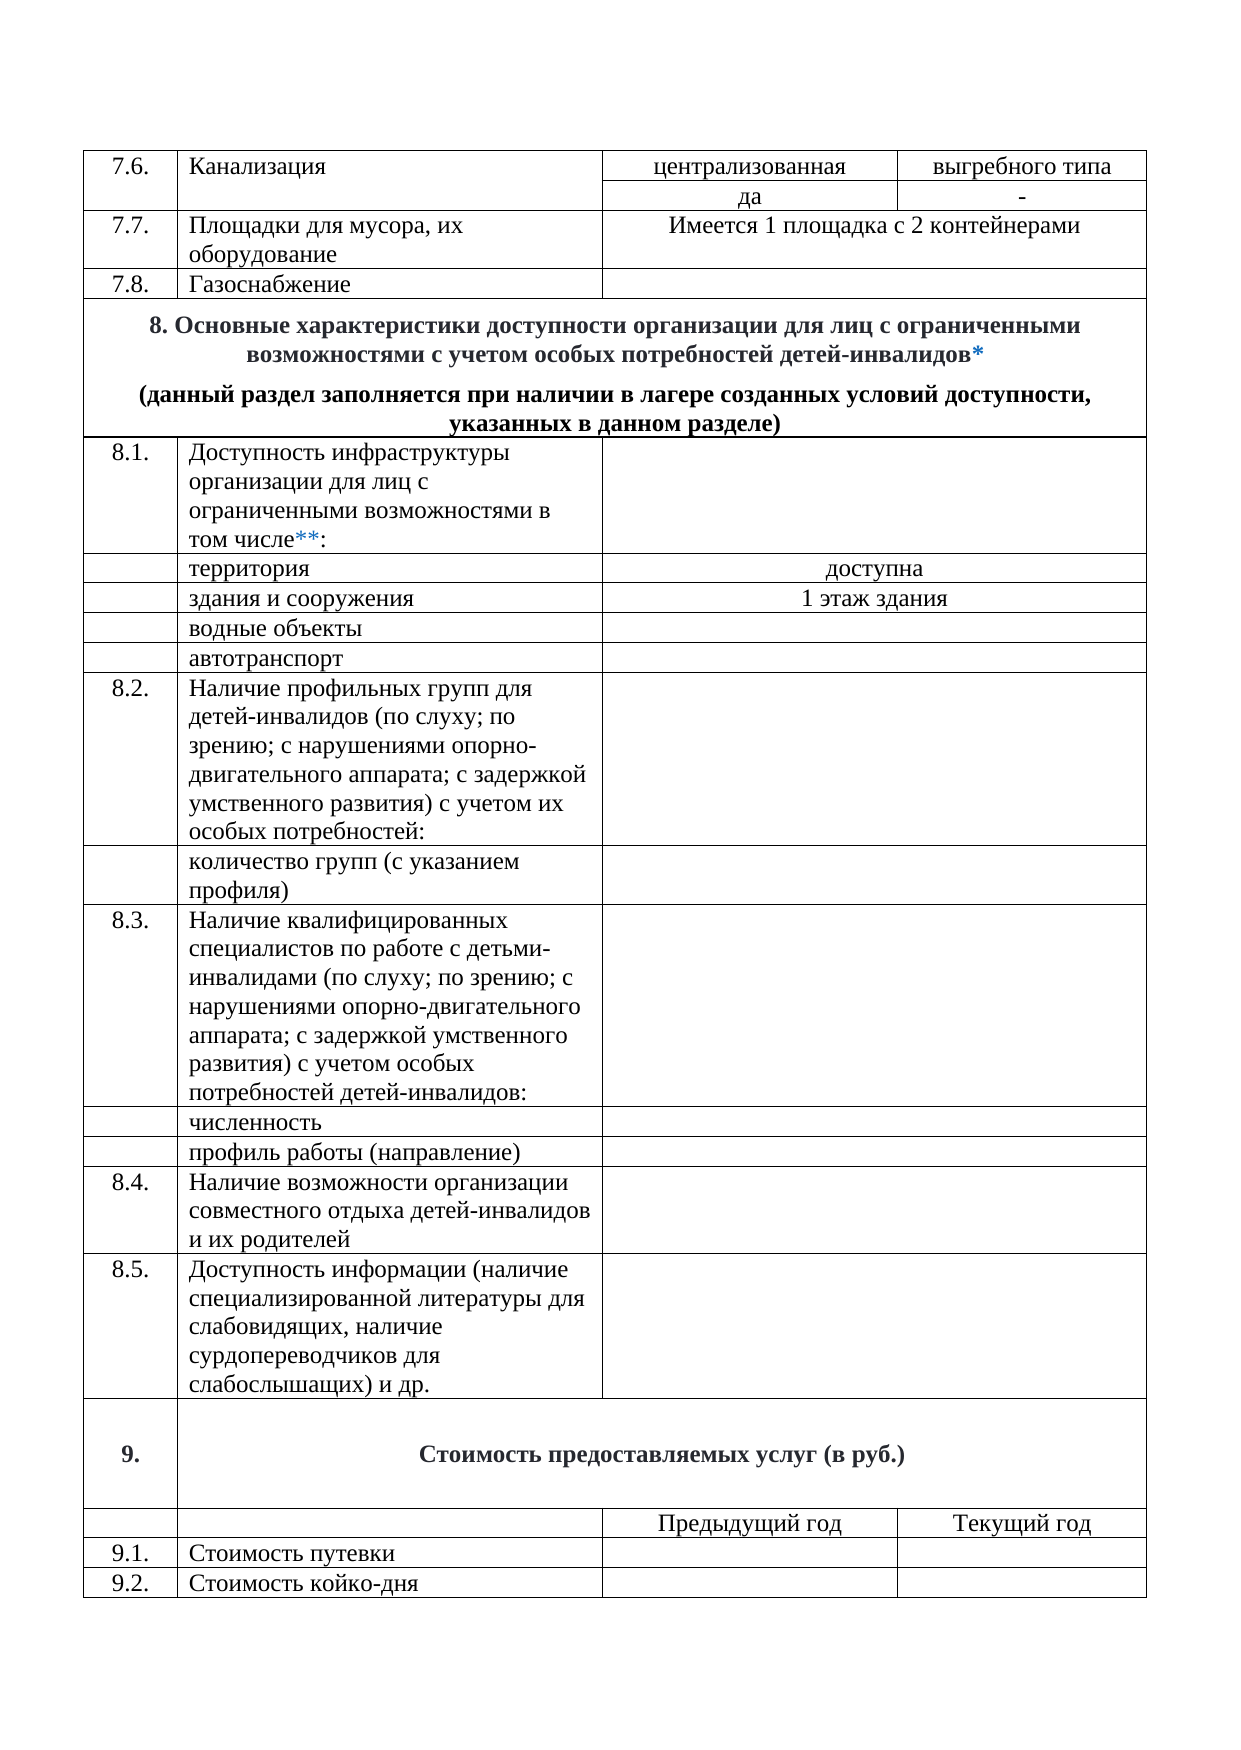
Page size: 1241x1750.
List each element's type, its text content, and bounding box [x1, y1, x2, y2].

table_cell [603, 846, 1146, 904]
table_cell 8.2. [84, 673, 177, 845]
table_cell Канализация [178, 151, 602, 209]
table_cell 8.3. [84, 905, 177, 1106]
table_cell 9. [84, 1399, 177, 1507]
table_cell [178, 1509, 602, 1537]
table_cell [84, 583, 177, 612]
table_cell численность [178, 1107, 602, 1136]
table_cell [898, 1538, 1146, 1567]
table_cell [603, 643, 1146, 672]
table_cell [84, 643, 177, 672]
table_cell да [603, 181, 897, 209]
table_cell Доступность информации (наличие специализированной литературы для слабовидящих, наличие сурдопереводчиков для слабослышащих) и др. [178, 1254, 602, 1398]
table_cell доступна [603, 554, 1146, 582]
table_cell 8. Основные характеристики доступности организации для лиц с ограниченными возможностями с учетом особых потребностей детей-инвалидов* (данный раздел заполняется при наличии в лагере созданных условий доступности, указанных в данном разделе) [84, 299, 1146, 436]
table_cell [84, 1509, 177, 1537]
table_cell здания и сооружения [178, 583, 602, 612]
table_cell централизованная [603, 151, 897, 180]
table_cell [84, 846, 177, 904]
table_cell Стоимость предоставляемых услуг (в руб.) [178, 1399, 1146, 1507]
table_cell автотранспорт [178, 643, 602, 672]
table_cell [603, 905, 1146, 1106]
table_cell [603, 1254, 1146, 1398]
table_cell [603, 269, 1146, 298]
table_cell территория [178, 554, 602, 582]
table_cell [603, 1538, 897, 1567]
table_cell [84, 613, 177, 642]
table_cell Доступность инфраструктуры организации для лиц с ограниченными возможностями в том числе**: [178, 438, 602, 552]
table_cell [84, 1137, 177, 1166]
table_cell [603, 438, 1146, 552]
table_cell Наличие квалифицированных специалистов по работе с детьми-инвалидами (по слуху; по зрению; с нарушениями опорно-двигательного аппарата; с задержкой умственного развития) с учетом особых потребностей детей-инвалидов: [178, 905, 602, 1106]
table_cell - [898, 181, 1146, 209]
table_cell выгребного типа [898, 151, 1146, 180]
table_cell [84, 1107, 177, 1136]
table_cell водные объекты [178, 613, 602, 642]
table_cell [603, 673, 1146, 845]
table_cell Площадки для мусора, их оборудование [178, 211, 602, 268]
table_cell 7.8. [84, 269, 177, 298]
table_cell [603, 1137, 1146, 1166]
table_cell [603, 1568, 897, 1597]
table_cell Газоснабжение [178, 269, 602, 298]
table_cell 1 этаж здания [603, 583, 1146, 612]
table_cell [898, 1568, 1146, 1597]
table_cell 7.6. [84, 151, 177, 209]
table_cell 8.1. [84, 438, 177, 552]
table_cell Текущий год [898, 1509, 1146, 1537]
table_cell профиль работы (направление) [178, 1137, 602, 1166]
table_cell количество групп (с указанием профиля) [178, 846, 602, 904]
table_cell Имеется 1 площадка с 2 контейнерами [603, 211, 1146, 268]
table_cell Стоимость койко-дня [178, 1568, 602, 1597]
table_cell 9.2. [84, 1568, 177, 1597]
table_cell [84, 554, 177, 582]
table_cell 7.7. [84, 211, 177, 268]
table_cell Стоимость путевки [178, 1538, 602, 1567]
table_cell [603, 1167, 1146, 1253]
table_cell Предыдущий год [603, 1509, 897, 1537]
table_cell Наличие профильных групп для детей-инвалидов (по слуху; по зрению; с нарушениями опорно-двигательного аппарата; с задержкой умственного развития) с учетом их особых потребностей: [178, 673, 602, 845]
table_cell Наличие возможности организации совместного отдыха детей-инвалидов и их родителей [178, 1167, 602, 1253]
table_cell 9.1. [84, 1538, 177, 1567]
table_cell [603, 1107, 1146, 1136]
table_cell 8.4. [84, 1167, 177, 1253]
table_cell [603, 613, 1146, 642]
table_cell 8.5. [84, 1254, 177, 1398]
